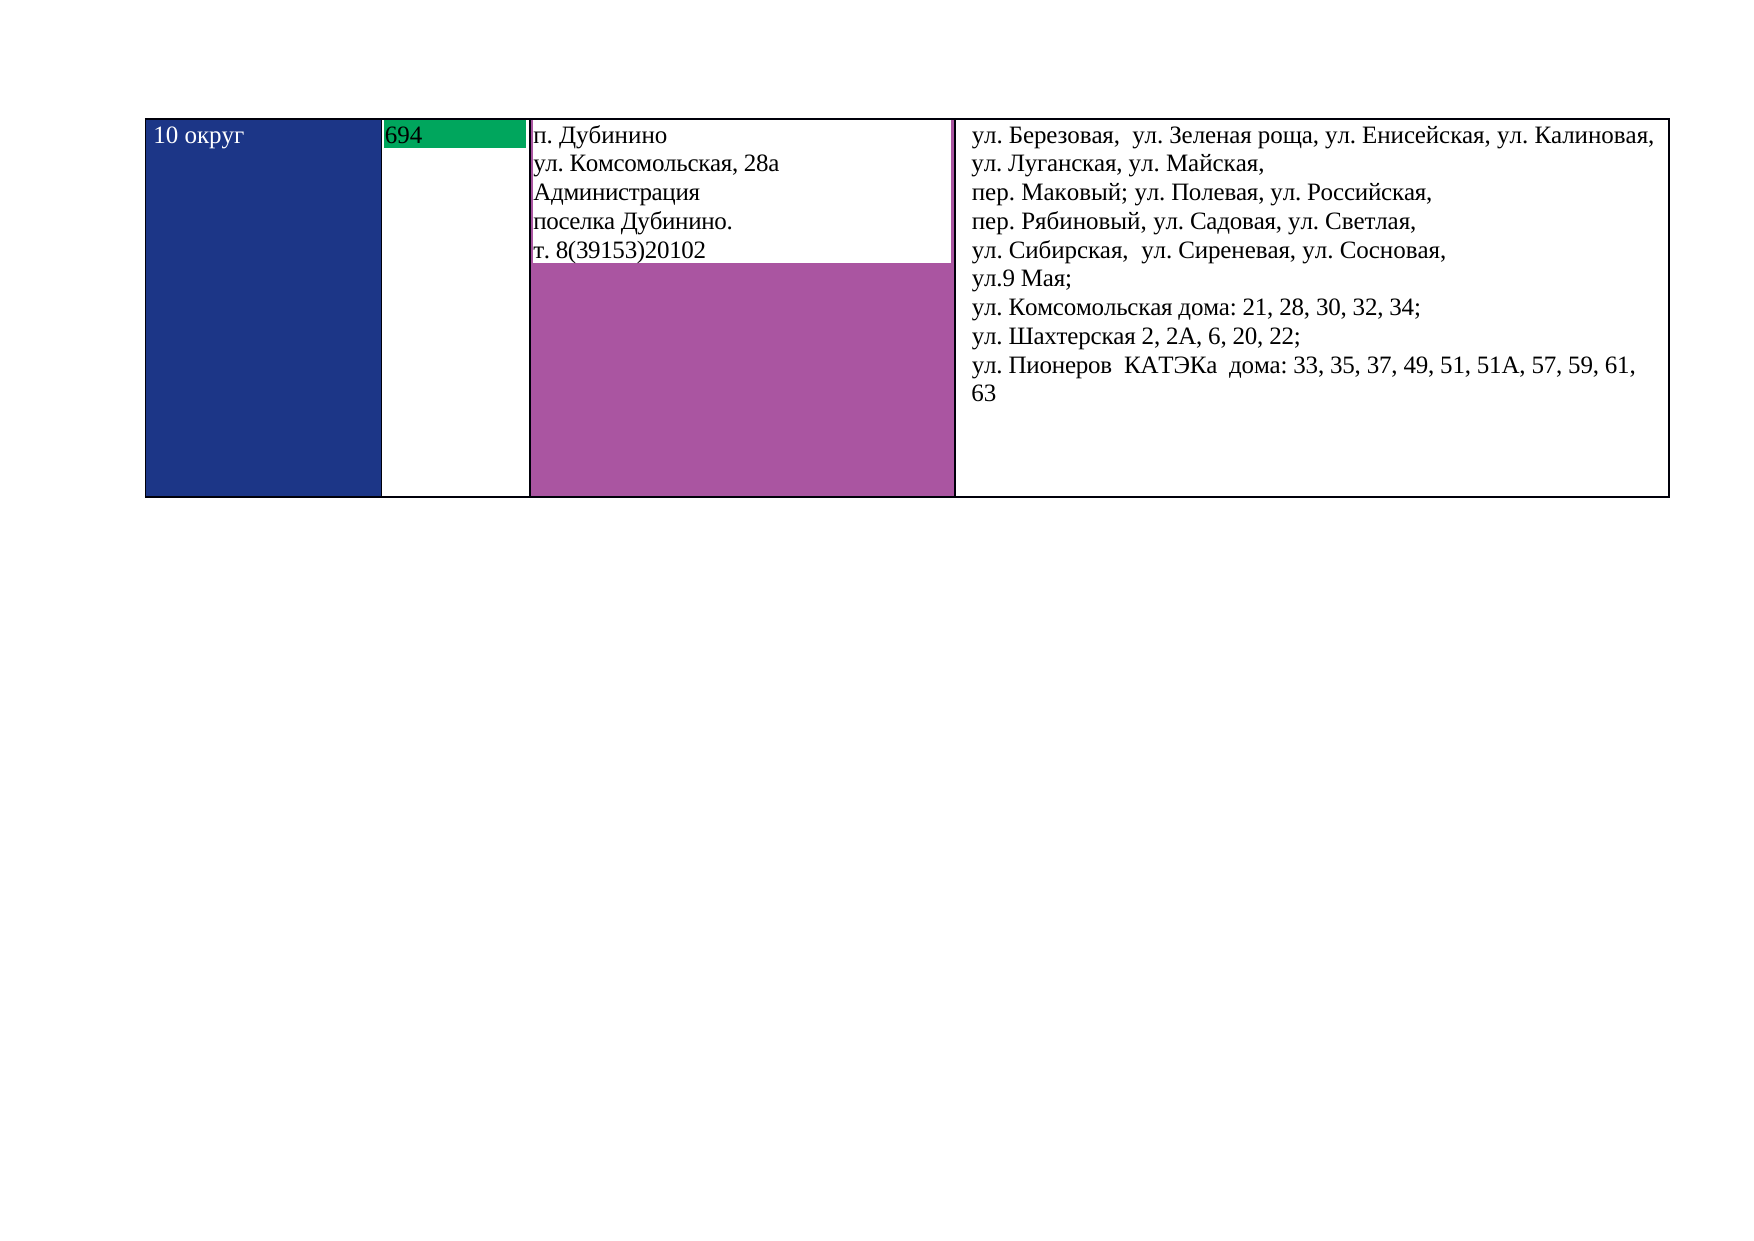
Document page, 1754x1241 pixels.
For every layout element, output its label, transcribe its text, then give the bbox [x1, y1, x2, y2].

table_cell 694 [382, 120, 529, 496]
table_cell п. Дубинино ул. Комсомольская, 28а Администрация поселка Дубинино. т. 8(39153)20102 [531, 120, 954, 496]
table_cell 10 округ [146, 120, 381, 496]
table_cell ул. Березовая, ул. Зеленая роща, ул. Енисейская, ул. Калиновая, ул. Луганская, ул. Майская, пер. Маковый; ул. Полевая, ул. Российская, пер. Рябиновый, ул. Садовая, ул. Светлая, ул. Сибирская, ул. Сиреневая, ул. Сосновая, ул.9 Мая; ул. Комсомольская дома: 21, 28, 30, 32, 34; ул. Шахтерская 2, 2А, 6, 20, 22; ул. Пионеров КАТЭКа дома: 33, 35, 37, 49, 51, 51А, 57, 59, 61, 63 [956, 120, 1668, 496]
